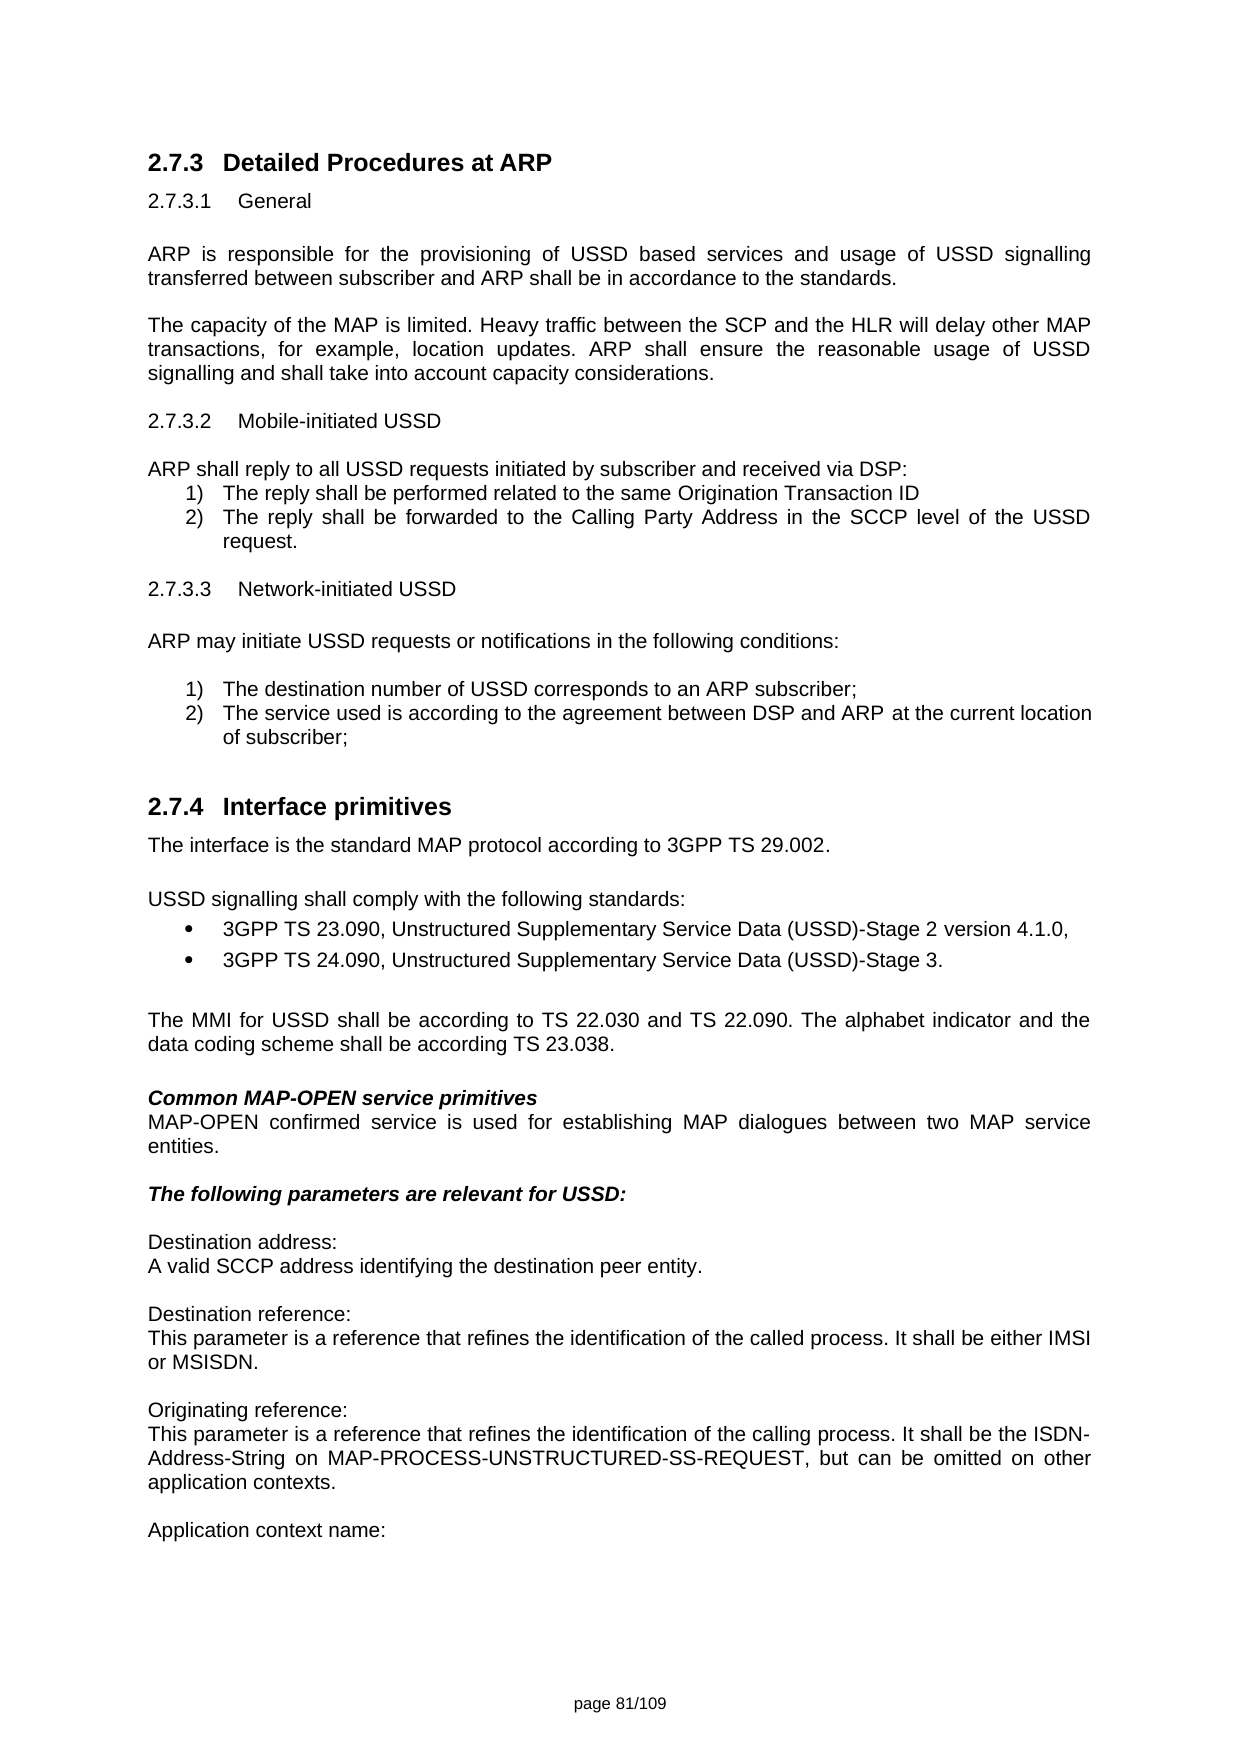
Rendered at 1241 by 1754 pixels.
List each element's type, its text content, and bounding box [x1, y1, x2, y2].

text Destination address: [148, 1230, 1092, 1254]
subtitle Detailed Procedures at ARP [148, 148, 1092, 176]
list Network-initiated USSD [148, 577, 1092, 601]
text MAP-OPEN confirmed service is used for establishing MAP dialogues between two MAP service entities. [148, 1110, 1092, 1158]
list 3GPP TS 23.090, Unstructured Supplementary Service Data (USSD)-Stage 2 version 4.1.0, [185, 917, 1092, 941]
subtitle Interface primitives [148, 792, 1092, 820]
text ARP is responsible for the provisioning of USSD based services and usage of USSD signalling transferred between subscriber and ARP shall be in accordance to the standards. [148, 241, 1092, 289]
list The reply shall be performed related to the same Origination Transaction ID [185, 481, 1092, 505]
list 3GPP TS 24.090, Unstructured Supplementary Service Data (USSD)-Stage 3. [185, 948, 1092, 972]
text The following parameters are relevant for USSD: [148, 1182, 1092, 1206]
text A valid SCCP address identifying the destination peer entity. [148, 1254, 1092, 1278]
text The MMI for USSD shall be according to TS 22.030 and TS 22.090. The alphabet indicator and the data coding scheme shall be according TS 23.038. [148, 1008, 1092, 1056]
list Mobile-initiated USSD [148, 409, 1092, 433]
list The service used is according to the agreement between DSP and ARP at the current location of subscriber; [185, 701, 1092, 749]
text Destination reference: [148, 1302, 1092, 1326]
text ARP may initiate USSD requests or notifications in the following conditions: [148, 629, 1092, 653]
text Application context name: [148, 1517, 1092, 1541]
text This parameter is a reference that refines the identification of the calling process. It shall be the ISDN-Address-String on MAP-PROCESS-UNSTRUCTURED-SS-REQUEST, but can be omitted on other application contexts. [148, 1422, 1092, 1493]
list The destination number of USSD corresponds to an ARP subscriber; [185, 677, 1092, 701]
text Originating reference: [148, 1398, 1092, 1422]
text The capacity of the MAP is limited. Heavy traffic between the SCP and the HLR will delay other MAP transactions, for example, location updates. ARP shall ensure the reasonable usage of USSD signalling and shall take into account capacity considerations. [148, 313, 1092, 385]
text The interface is the standard MAP protocol according to 3GPP TS 29.002. [148, 833, 1092, 857]
list The reply shall be forwarded to the Calling Party Address in the SCCP level of the USSD request. [185, 505, 1092, 553]
text USSD signalling shall comply with the following standards: [148, 887, 1092, 911]
list General [148, 189, 1092, 213]
text ARP shall reply to all USSD requests initiated by subscriber and received via DSP: [148, 457, 1092, 481]
text Common MAP-OPEN service primitives [148, 1086, 1092, 1110]
text This parameter is a reference that refines the identification of the called process. It shall be either IMSI or MSISDN. [148, 1326, 1092, 1374]
